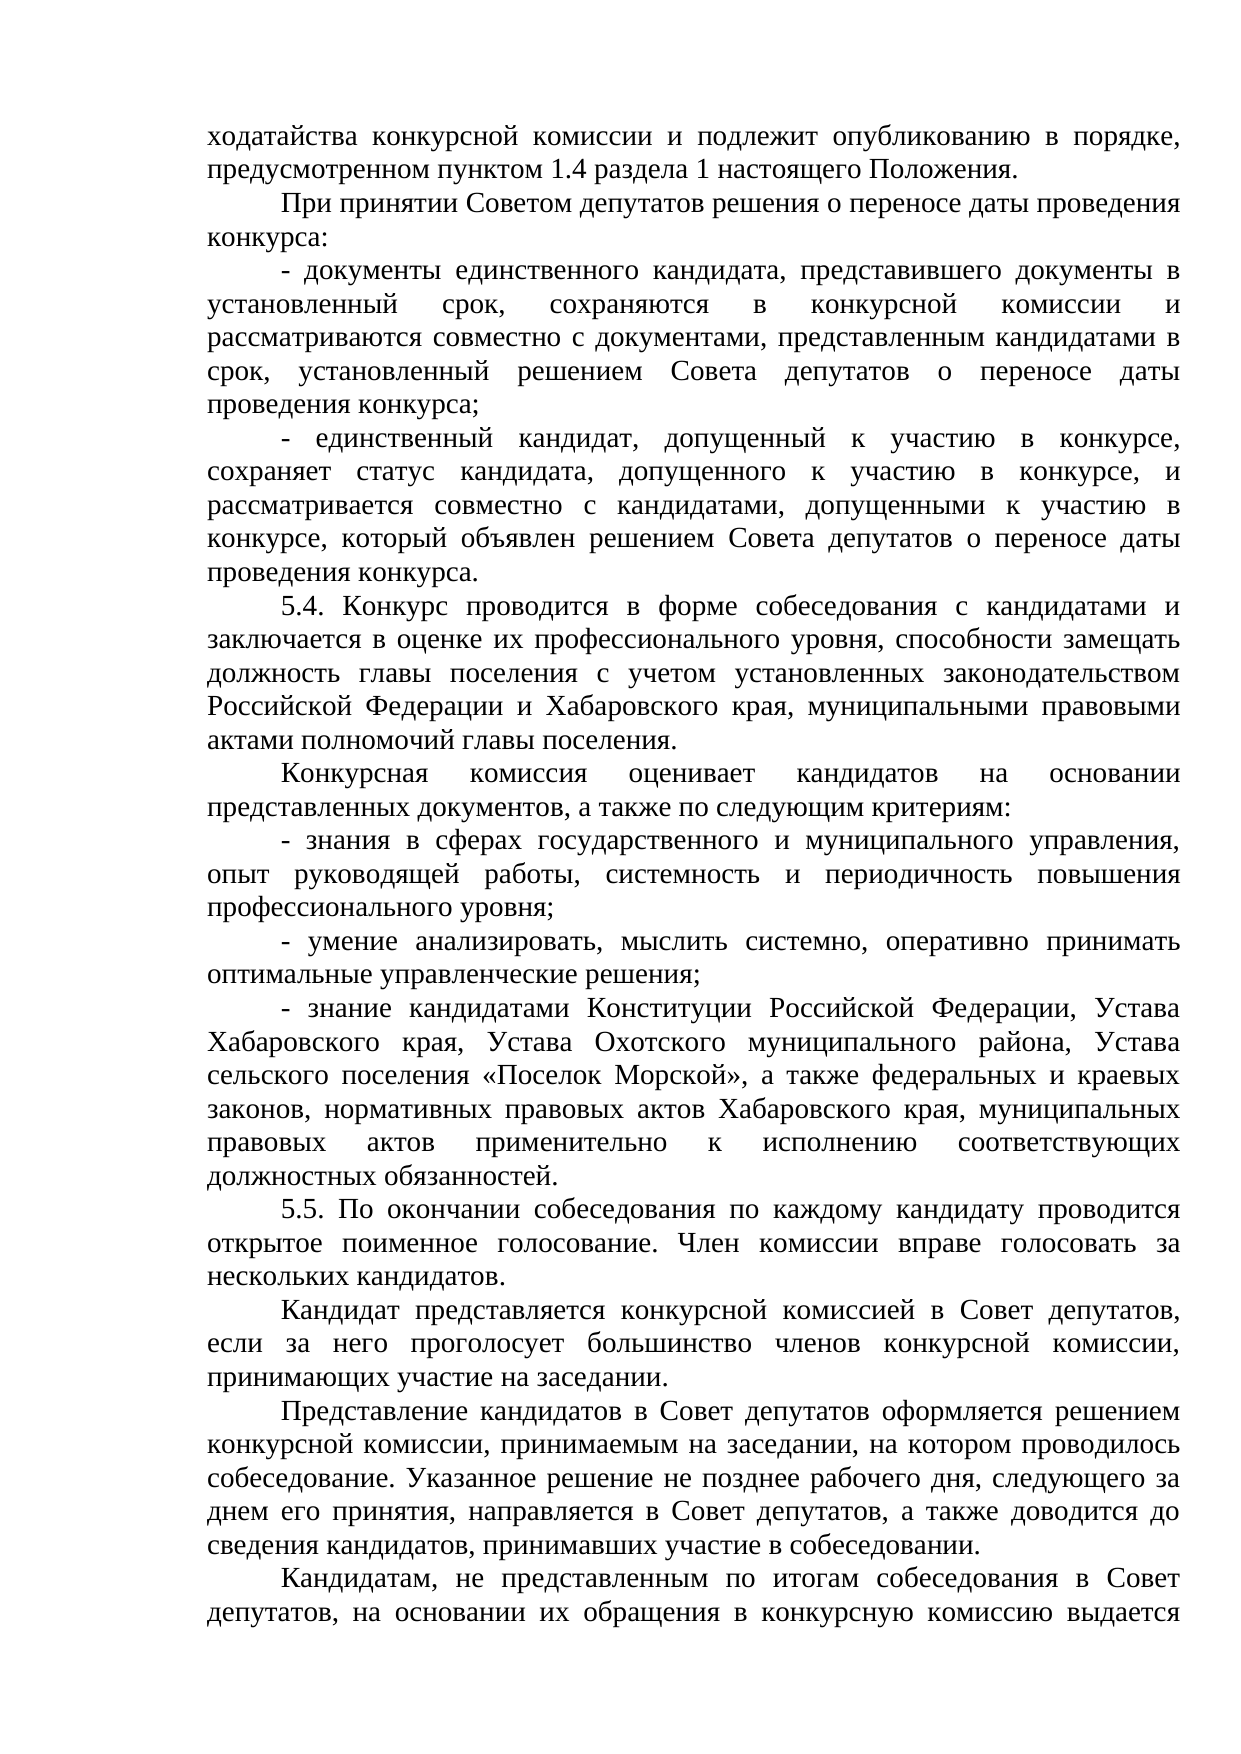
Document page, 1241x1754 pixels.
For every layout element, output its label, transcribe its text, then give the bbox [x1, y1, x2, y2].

text - умение анализировать, мыслить системно, оперативно принимать оптимальные управленческие решения; [207, 923, 1181, 990]
text - единственный кандидат, допущенный к участию в конкурсе, сохраняет статус кандидата, допущенного к участию в конкурсе, и рассматривается совместно с кандидатами, допущенными к участию в конкурсе, который объявлен решением Совета депутатов о переносе даты проведения конкурса. [207, 420, 1181, 588]
text 5.4. Конкурс проводится в форме собеседования с кандидатами и заключается в оценке их профессионального уровня, способности замещать должность главы поселения с учетом установленных законодательством Российской Федерации и Хабаровского края, муниципальными правовыми актами полномочий главы поселения. [207, 588, 1181, 755]
text - знания в сферах государственного и муниципального управления, опыт руководящей работы, системность и периодичность повышения профессионального уровня; [207, 822, 1181, 923]
text - документы единственного кандидата, представившего документы в установленный срок, сохраняются в конкурсной комиссии и рассматриваются совместно с документами, представленным кандидатами в срок, установленный решением Совета депутатов о переносе даты проведения конкурса; [207, 252, 1181, 420]
text - знание кандидатами Конституции Российской Федерации, Устава Хабаровского края, Устава Охотского муниципального района, Устава сельского поселения «Поселок Морской», а также федеральных и краевых законов, нормативных правовых актов Хабаровского края, муниципальных правовых актов применительно к исполнению соответствующих должностных обязанностей. [207, 990, 1181, 1191]
text Кандидат представляется конкурсной комиссией в Совет депутатов, если за него проголосует большинство членов конкурсной комиссии, принимающих участие на заседании. [207, 1292, 1181, 1393]
text Представление кандидатов в Совет депутатов оформляется решением конкурсной комиссии, принимаемым на заседании, на котором проводилось собеседование. Указанное решение не позднее рабочего дня, следующего за днем его принятия, направляется в Совет депутатов, а также доводится до сведения кандидатов, принимавших участие в собеседовании. [207, 1393, 1181, 1560]
text 5.5. По окончании собеседования по каждому кандидату проводится открытое поименное голосование. Член комиссии вправе голосовать за нескольких кандидатов. [207, 1191, 1181, 1292]
text При принятии Советом депутатов решения о переносе даты проведения конкурса: [207, 185, 1181, 252]
text Конкурсная комиссия оценивает кандидатов на основании представленных документов, а также по следующим критериям: [207, 755, 1181, 822]
